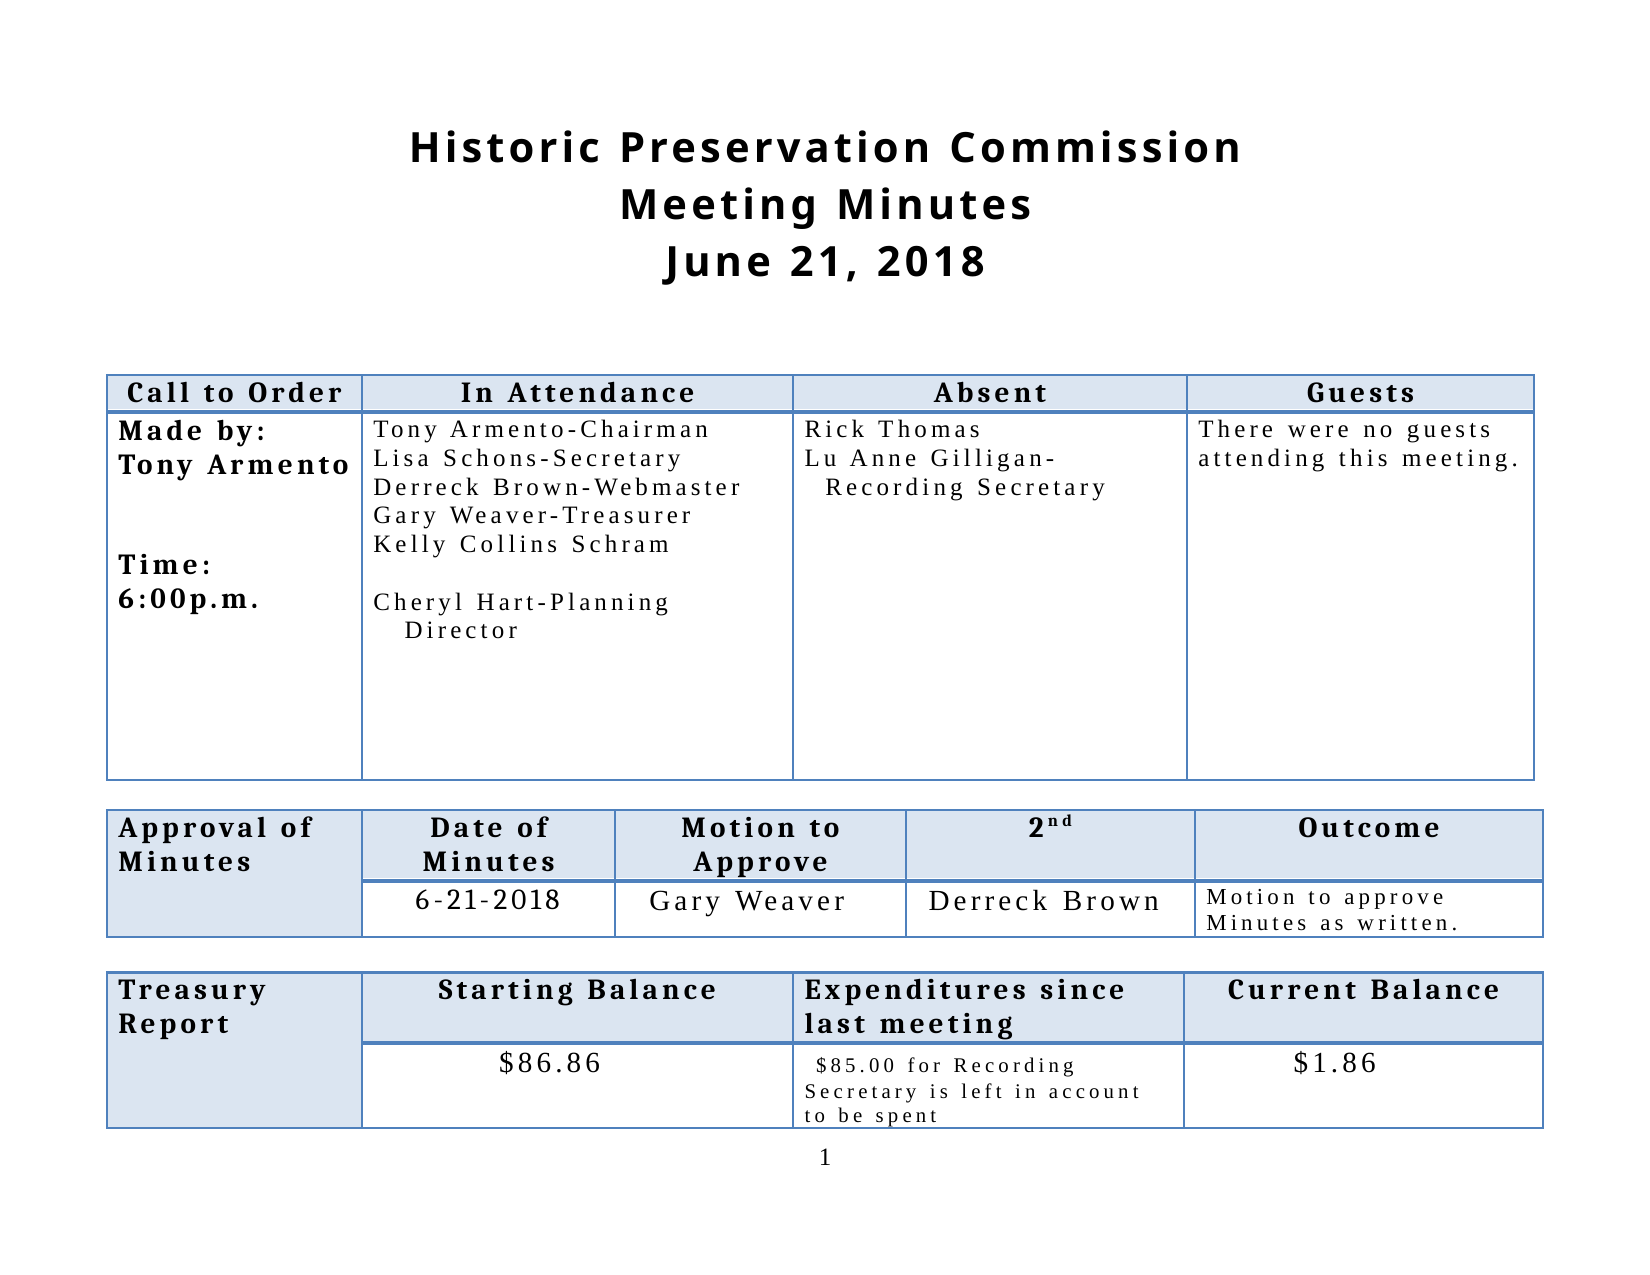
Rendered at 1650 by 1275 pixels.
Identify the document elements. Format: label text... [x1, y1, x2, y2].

table_cell Rick Thomas Lu Anne Gilligan- Recording Secretary [794, 414, 1186, 778]
table_cell Made by: Tony Armento Time: 6:00p.m. [108, 414, 361, 778]
text Meeting Minutes [118, 175, 1532, 232]
table_header 2nd [907, 811, 1194, 878]
table_cell 6-21-2018 [363, 883, 614, 936]
table_cell There were no guests attending this meeting. [1188, 414, 1533, 778]
table_header Date of Minutes [363, 811, 614, 878]
table_cell $86.86 [363, 1045, 792, 1127]
table_cell $1.86 [1185, 1045, 1542, 1127]
text June 21, 2018 [118, 232, 1532, 288]
table_header Treasury Report [108, 974, 361, 1127]
text Historic Preservation Commission [118, 118, 1532, 175]
table_header Expenditures since last meeting [794, 974, 1183, 1041]
table_header Starting Balance [363, 974, 792, 1041]
table_cell Motion to approve Minutes as written. [1196, 883, 1542, 936]
table_cell Derreck Brown [907, 883, 1194, 936]
table_header Current Balance [1185, 974, 1542, 1041]
table_header Absent [794, 376, 1186, 409]
table_header Call to Order [108, 376, 361, 409]
table_cell Tony Armento-Chairman Lisa Schons-Secretary Derreck Brown-Webmaster Gary Weaver-Treasurer Kelly Collins Schram Cheryl Hart-Planning Director [363, 414, 792, 778]
table_header Outcome [1196, 811, 1542, 878]
table_header Guests [1188, 376, 1533, 409]
table_cell $85.00 for Recording Secretary is left in account to be spent [794, 1045, 1183, 1127]
table_header Motion to Approve [616, 811, 905, 878]
table_header In Attendance [363, 376, 792, 409]
table_cell Gary Weaver [616, 883, 905, 936]
table_header Approval of Minutes [108, 811, 361, 936]
